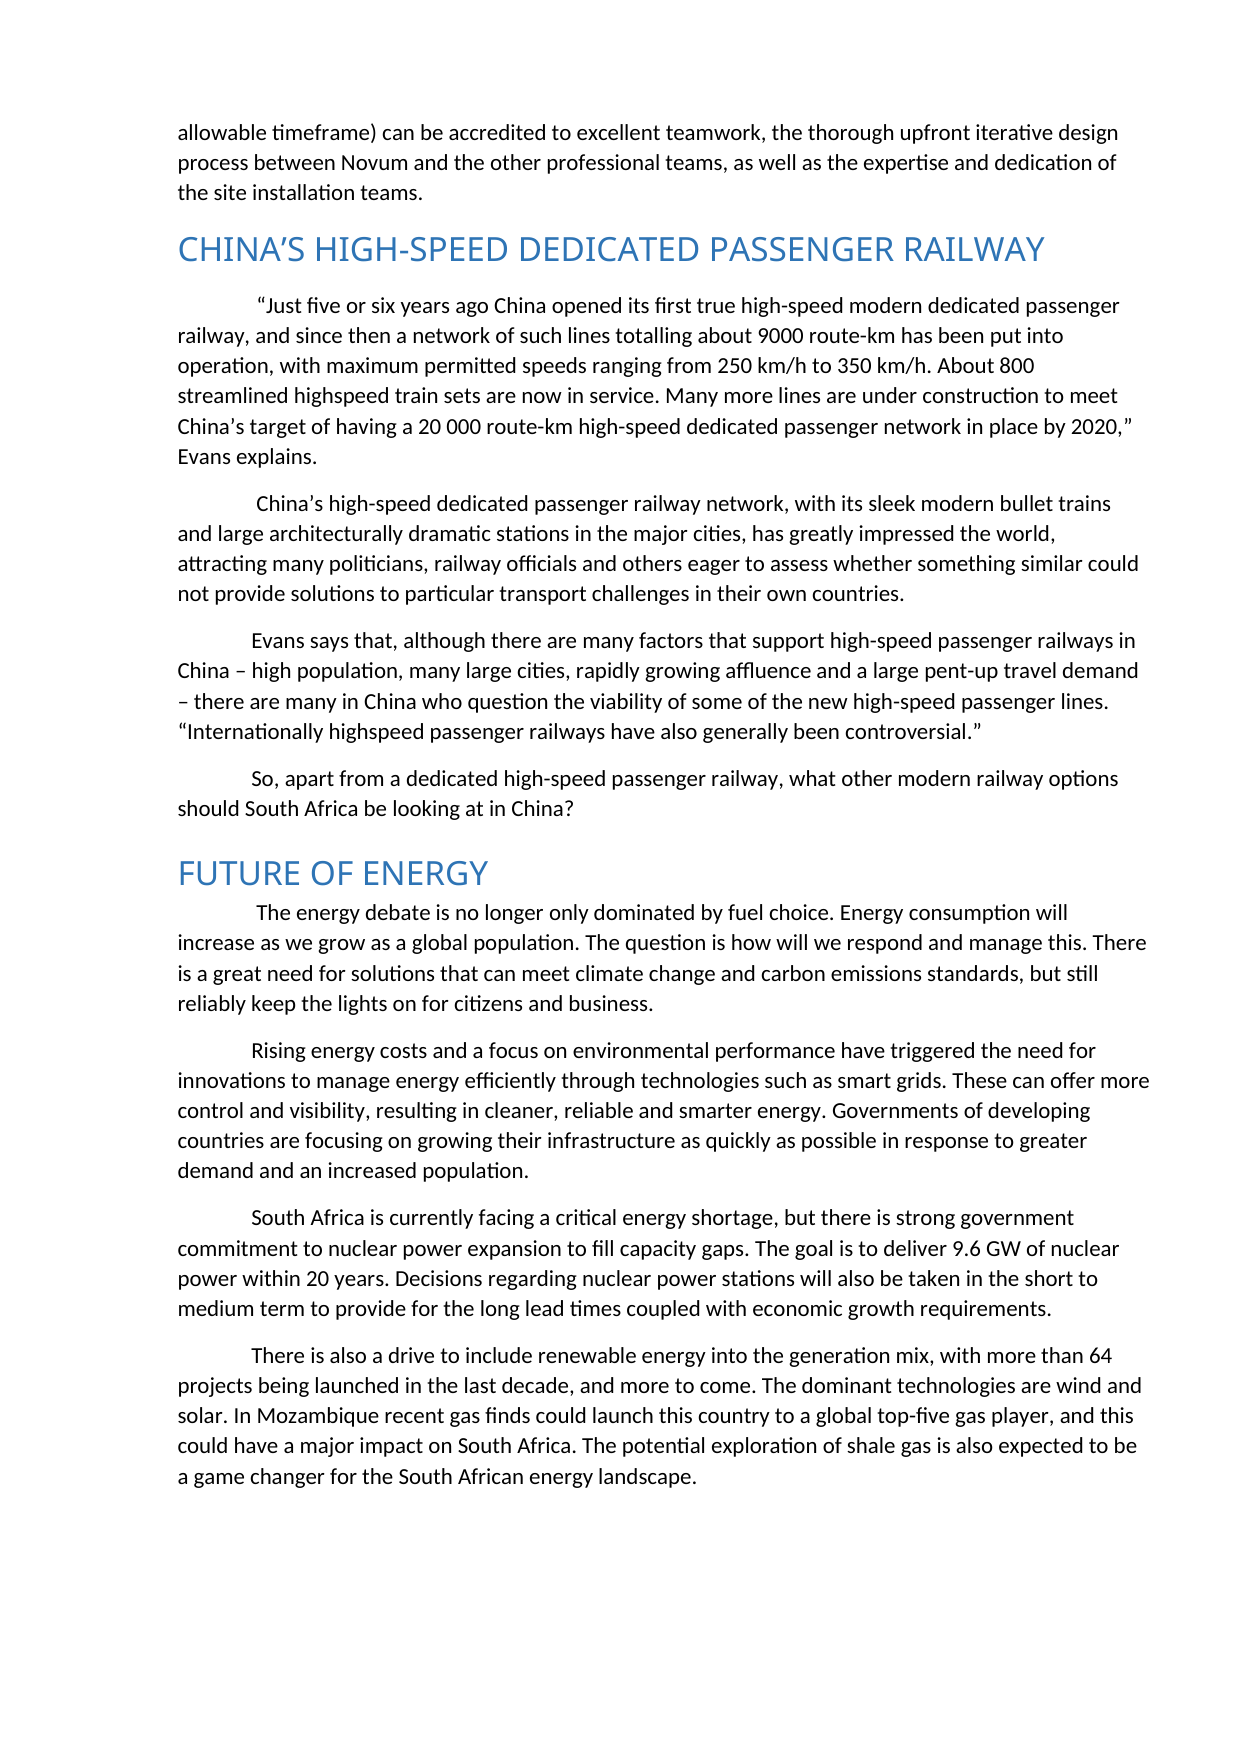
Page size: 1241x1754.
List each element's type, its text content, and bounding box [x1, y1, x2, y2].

text “Just five or six years ago China opened its first true high-speed modern dedicated passenger railway, and since then a network of such lines totalling about 9000 route-km has been put into operation, with maximum permitted speeds ranging from 250 km/h to 350 km/h. About 800 streamlined highspeed train sets are now in service. Many more lines are under construction to meet China’s target of having a 20 000 route-km high-speed dedicated passenger network in place by 2020,” Evans explains. [177, 291, 1152, 470]
text China’s high-speed dedicated passenger railway network, with its sleek modern bullet trains and large architecturally dramatic stations in the major cities, has greatly impressed the world, attracting many politicians, railway officials and others eager to assess whether something similar could not provide solutions to particular transport challenges in their own countries. [177, 489, 1152, 608]
text There is also a drive to include renewable energy into the generation mix, with more than 64 projects being launched in the last decade, and more to come. The dominant technologies are wind and solar. In Mozambique recent gas finds could launch this country to a global top-five gas player, and this could have a major impact on South Africa. The potential exploration of shale gas is also expected to be a game changer for the South African energy landscape. [177, 1341, 1152, 1490]
text CHINA’S HIGH-SPEED DEDICATED PASSENGER RAILWAY [177, 225, 1152, 271]
text Rising energy costs and a focus on environmental performance have triggered the need for innovations to manage energy efficiently through technologies such as smart grids. These can offer more control and visibility, resulting in cleaner, reliable and smarter energy. Governments of developing countries are focusing on growing their infrastructure as quickly as possible in response to greater demand and an increased population. [177, 1036, 1152, 1185]
text So, apart from a dedicated high-speed passenger railway, what other modern railway options should South Africa be looking at in China? [177, 764, 1152, 822]
subtitle FUTURE OF ENERGY [177, 849, 1152, 895]
text South Africa is currently facing a critical energy shortage, but there is strong government commitment to nuclear power expansion to fill capacity gaps. The goal is to deliver 9.6 GW of nuclear power within 20 years. Decisions regarding nuclear power stations will also be taken in the short to medium term to provide for the long lead times coupled with economic growth requirements. [177, 1203, 1152, 1322]
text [177, 118, 1152, 207]
text The energy debate is no longer only dominated by fuel choice. Energy consumption will increase as we grow as a global population. The question is how will we respond and manage this. There is a great need for solutions that can meet climate change and carbon emissions standards, but still reliably keep the lights on for citizens and business. [177, 898, 1152, 1017]
text Evans says that, although there are many factors that support high-speed passenger railways in China – high population, many large cities, rapidly growing affluence and a large pent-up travel demand – there are many in China who question the viability of some of the new high-speed passenger lines. “Internationally highspeed passenger railways have also generally been controversial.” [177, 626, 1152, 745]
